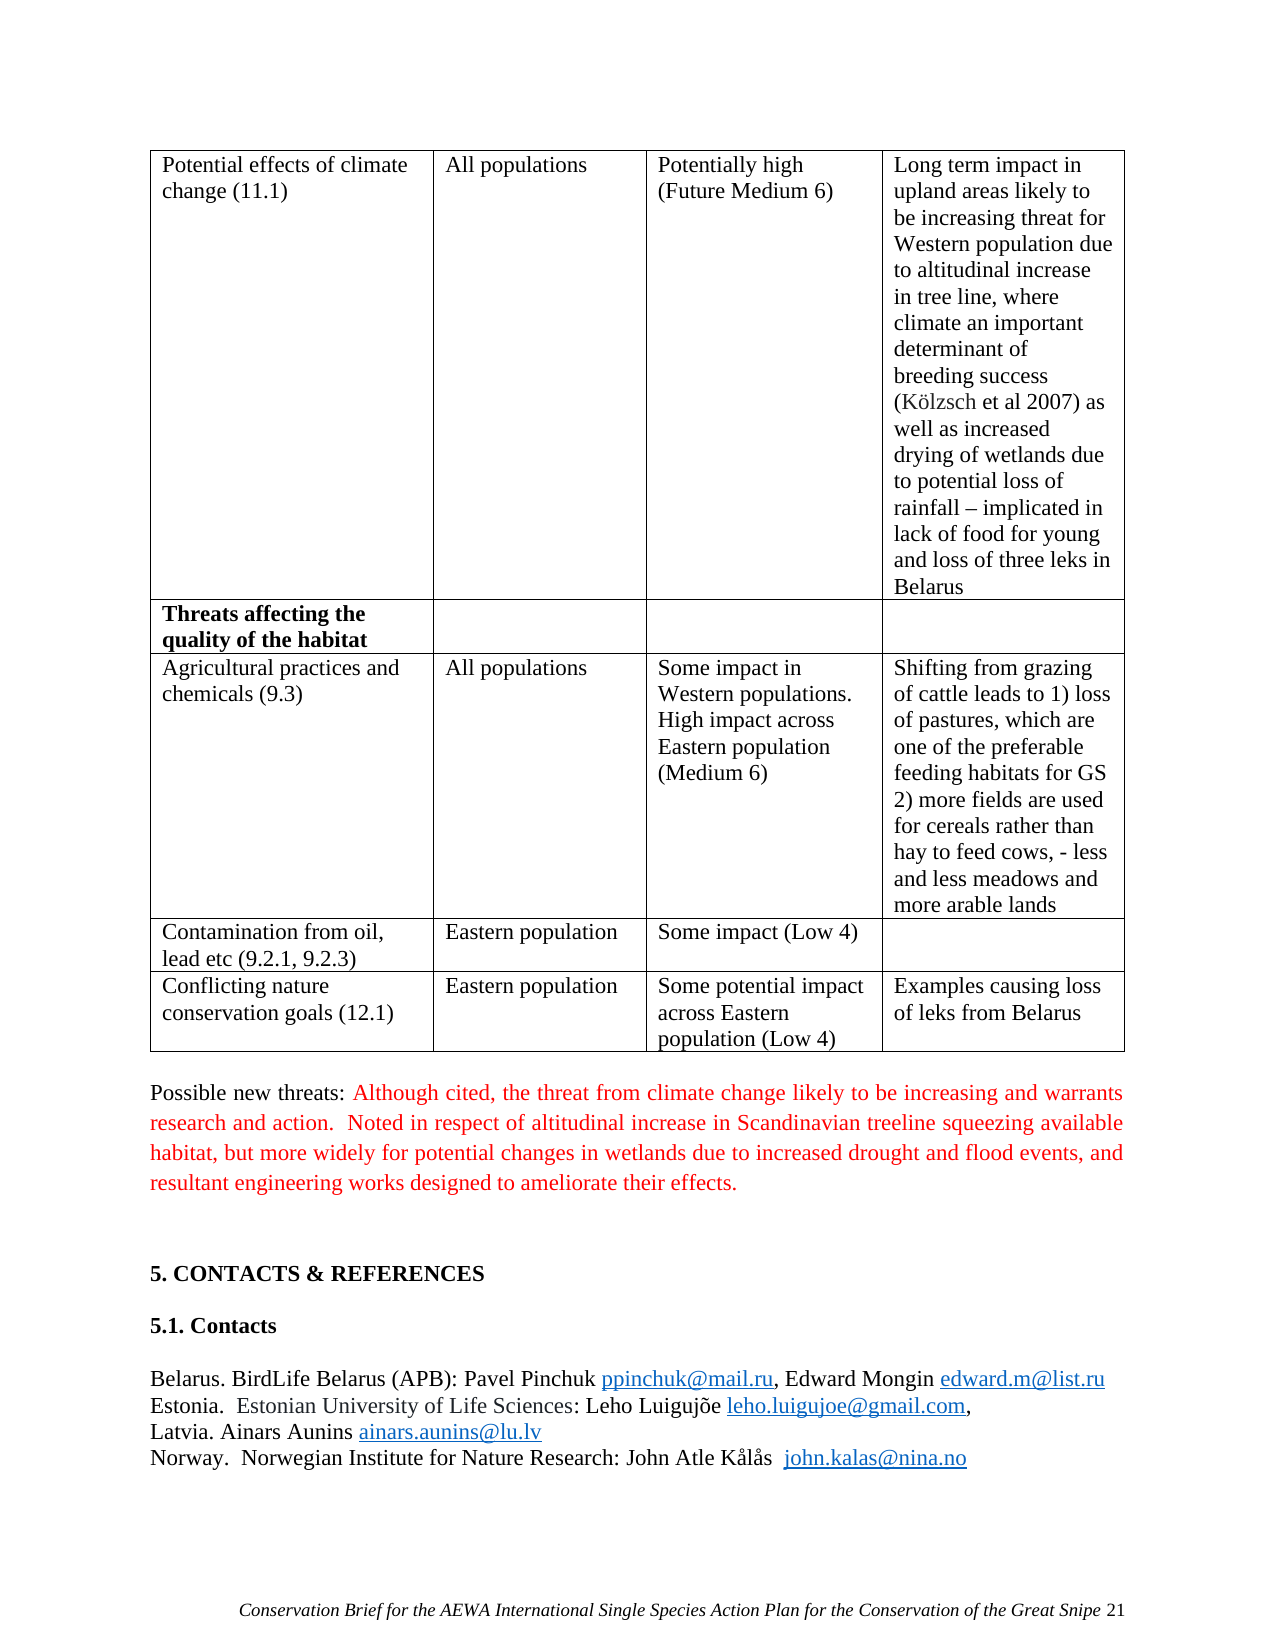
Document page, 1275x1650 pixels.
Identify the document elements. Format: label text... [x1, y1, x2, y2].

table_cell Examples causing loss of leks from Belarus [883, 972, 1124, 1051]
table_cell Eastern population [434, 972, 646, 1051]
text Belarus. BirdLife Belarus (APB): Pavel Pinchuk ppinchuk@mail.ru, Edward Mongin edward.m@list.ru [150, 1365, 1125, 1392]
table_cell [434, 600, 646, 653]
text 5.1. Contacts [150, 1313, 1125, 1339]
table_cell Potential effects of climate change (11.1) [151, 151, 433, 599]
table_cell All populations [434, 151, 646, 599]
table_cell [883, 919, 1124, 971]
text 5. CONTACTS & REFERENCES [150, 1260, 1125, 1286]
table_cell [647, 600, 882, 653]
table_cell Some impact in Western populations. High impact across Eastern population (Medium 6) [647, 654, 882, 917]
table_cell Threats affecting the quality of the habitat [151, 600, 433, 653]
table_cell Shifting from grazing of cattle leads to 1) loss of pastures, which are one of the preferable feeding habitats for GS 2) more fields are used for cereals rather than hay to feed cows, - less and less meadows and more arable lands [883, 654, 1124, 917]
table_cell Agricultural practices and chemicals (9.3) [151, 654, 433, 917]
text Norway. Norwegian Institute for Nature Research: John Atle Kålås john.kalas@nina.no [772, 1444, 1125, 1471]
table_cell [883, 600, 1124, 653]
table_cell Long term impact in upland areas likely to be increasing threat for Western population due to altitudinal increase in tree line, where climate an important determinant of breeding success (Kölzsch et al 2007) as well as increased drying of wetlands due to potential loss of rainfall – implicated in lack of food for young and loss of three leks in Belarus [883, 151, 1124, 599]
table_cell All populations [434, 654, 646, 917]
table_cell Contamination from oil, lead etc (9.2.1, 9.2.3) [151, 919, 433, 971]
table_cell Some potential impact across Eastern population (Low 4) [647, 972, 882, 1051]
text Latvia. Ainars Aunins ainars.aunins@lu.lv [150, 1418, 1125, 1444]
text Possible new threats: Although cited, the threat from climate change likely to be increasing and warrants research and action. Noted in respect of altitudinal increase in Scandinavian treeline squeezing available habitat, but more widely for potential changes in wetlands due to increased drought and flood events, and resultant engineering works designed to ameliorate their effects. [150, 1079, 1125, 1196]
text Norway. Norwegian Institute for Nature Research: John Atle Kålås john.kalas@nina.no [150, 1444, 626, 1471]
table_cell Conflicting nature conservation goals (12.1) [151, 972, 433, 1051]
table_cell Some impact (Low 4) [647, 919, 882, 971]
text Estonia. Estonian University of Life Sciences: Leho Luigujõe leho.luigujoe@gmail.com, [573, 1392, 1125, 1418]
table_cell Eastern population [434, 919, 646, 971]
table_cell Potentially high (Future Medium 6) [647, 151, 882, 599]
